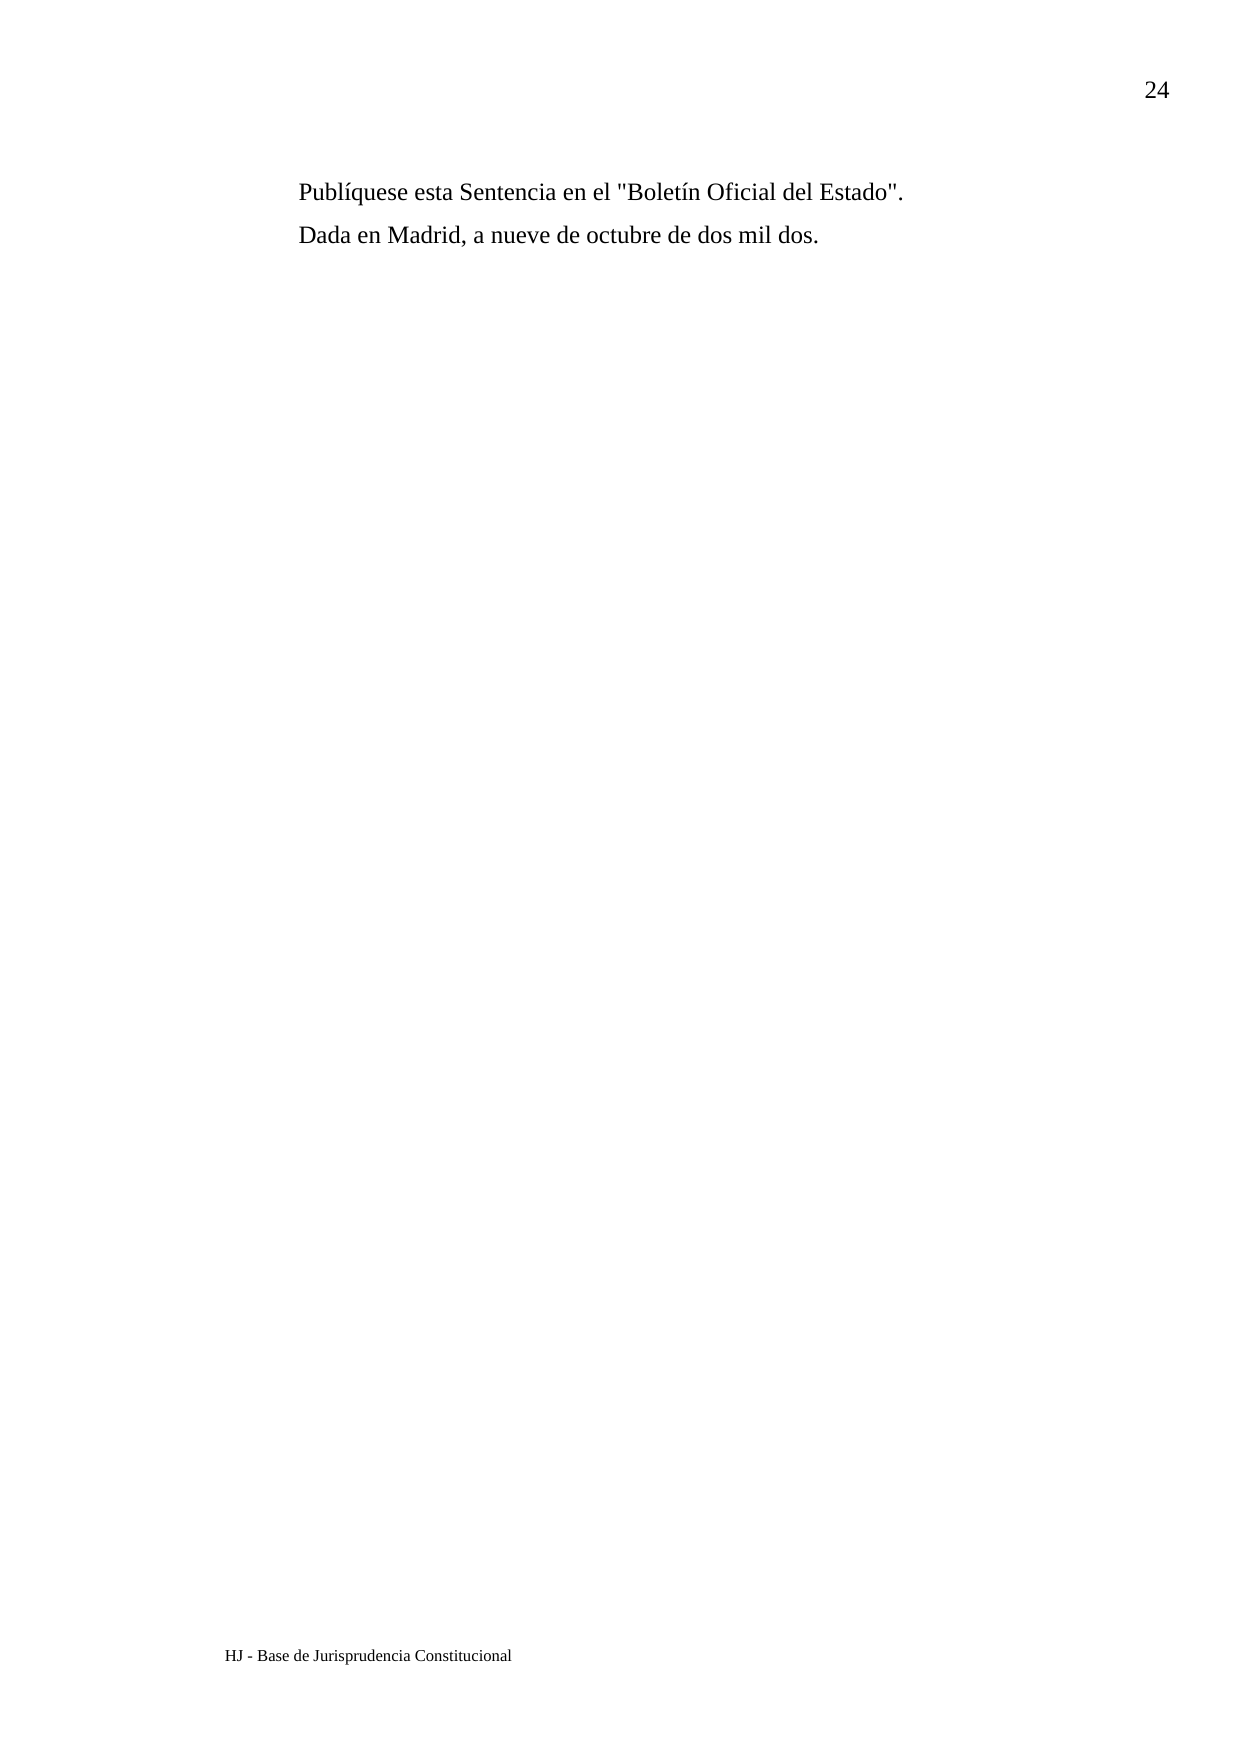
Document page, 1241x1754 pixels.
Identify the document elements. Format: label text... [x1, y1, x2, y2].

text Dada en Madrid, a nueve de octubre de dos mil dos. [224, 220, 1169, 249]
text Publíquese esta Sentencia en el "Boletín Oficial del Estado". [224, 177, 1169, 206]
